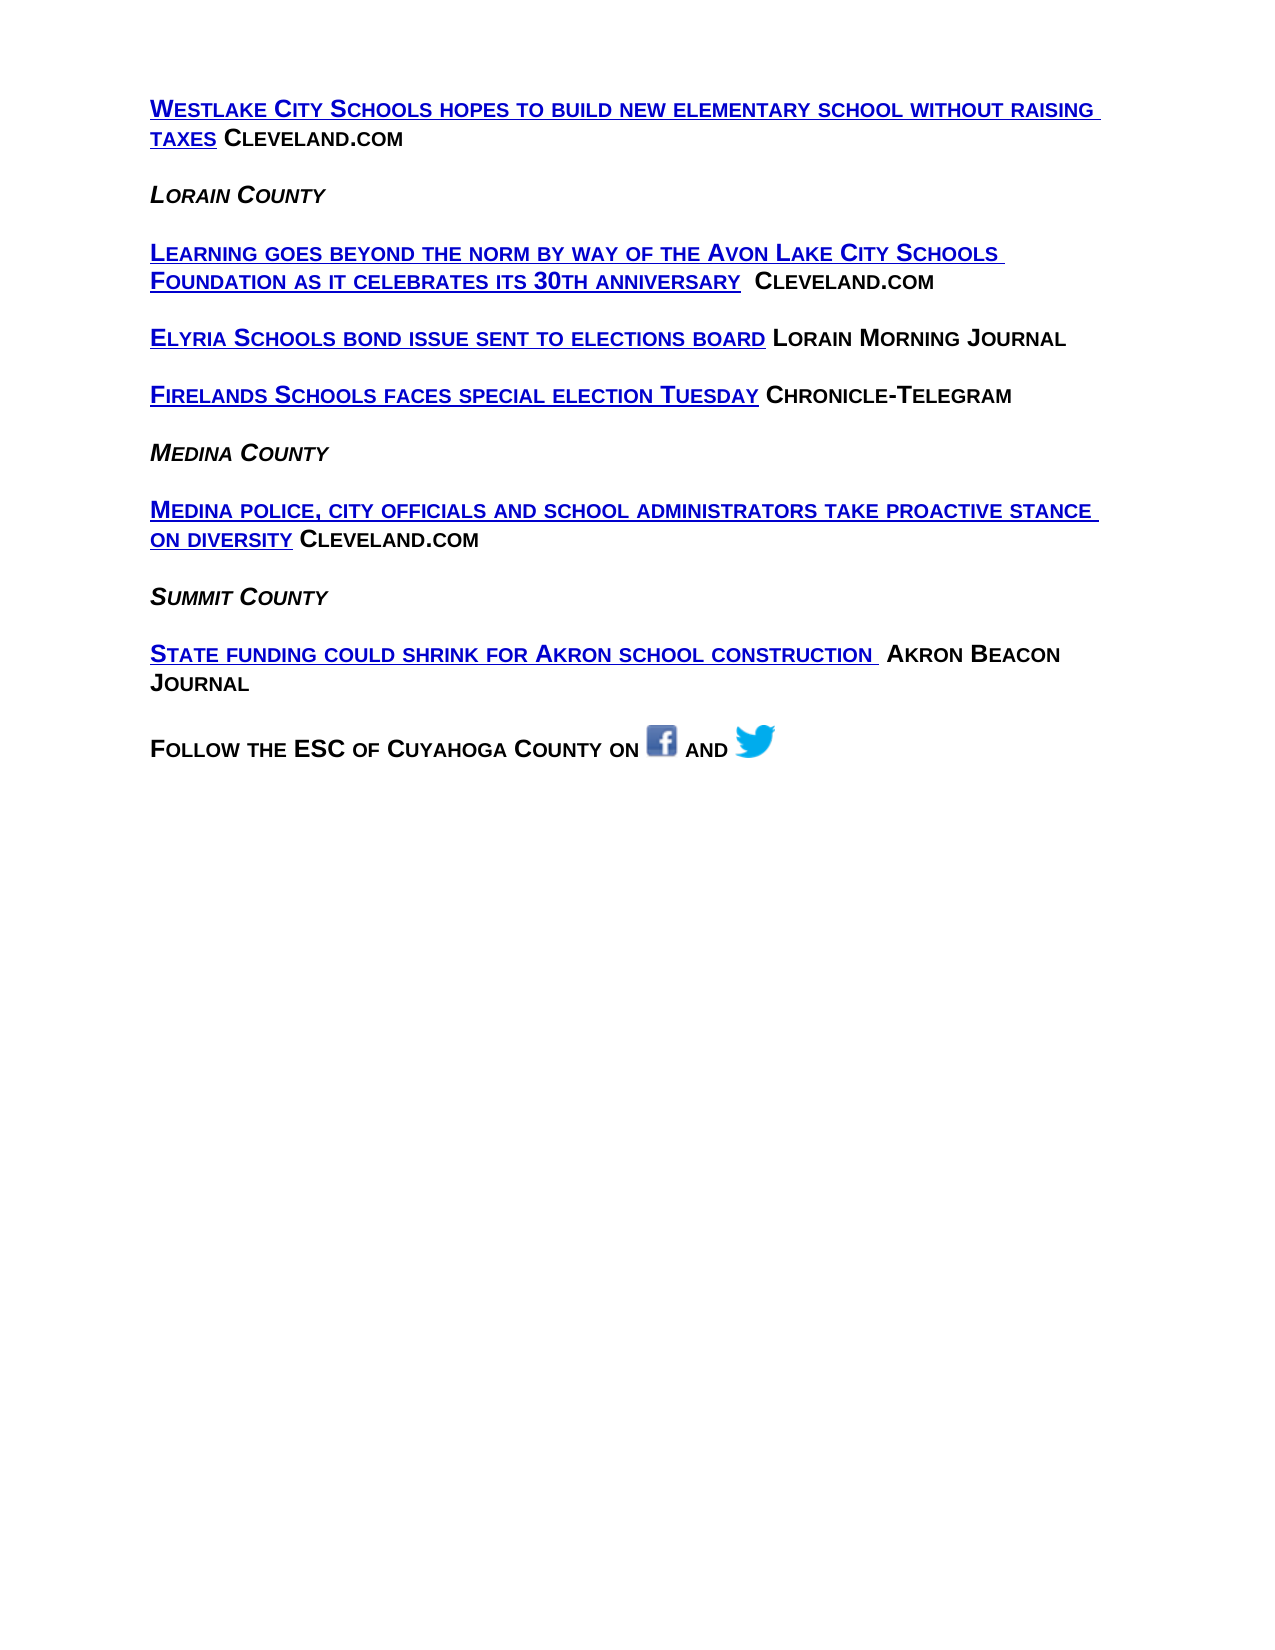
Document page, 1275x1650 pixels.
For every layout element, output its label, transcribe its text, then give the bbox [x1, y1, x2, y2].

text Elyria Schools bond issue sent to elections board Lorain Morning Journal [150, 323, 1125, 352]
text Learning goes beyond the norm by way of the Avon Lake City Schools Foundation as it celebrates its 30th anniversary Cleveland.com [150, 237, 1125, 295]
text Summit County [150, 582, 1125, 611]
picture [646, 725, 678, 758]
text Medina County [150, 438, 1125, 467]
text Firelands Schools faces special election Tuesday Chronicle-Telegram [150, 381, 1125, 409]
text Medina police, city officials and school administrators take proactive stance on diversity Cleveland.com [150, 496, 1125, 553]
picture [735, 725, 759, 758]
text State funding could shrink for Akron school construction Akron Beacon Journal [150, 639, 1125, 697]
text Follow the ESC of Cuyahoga County on and [150, 726, 1125, 762]
picture [753, 725, 775, 758]
text Lorain County [150, 180, 1125, 209]
text Westlake City Schools hopes to build new elementary school without raising taxes Cleveland.com [150, 94, 1125, 151]
